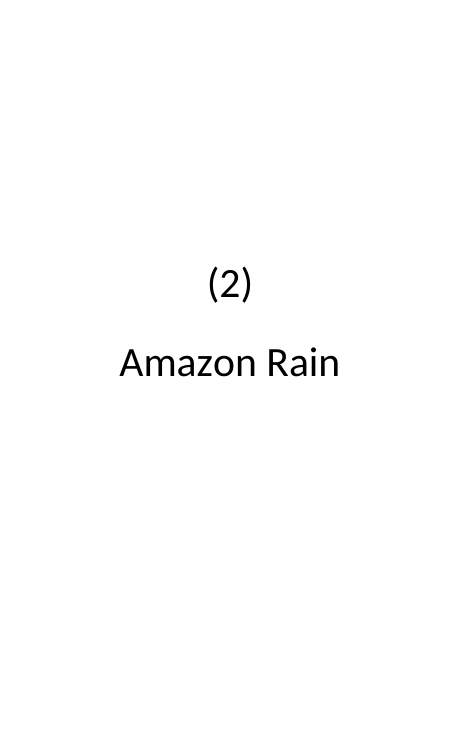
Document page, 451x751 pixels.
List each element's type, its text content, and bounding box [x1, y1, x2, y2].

text (2) [19, 257, 441, 307]
text Amazon Rain [19, 336, 441, 387]
